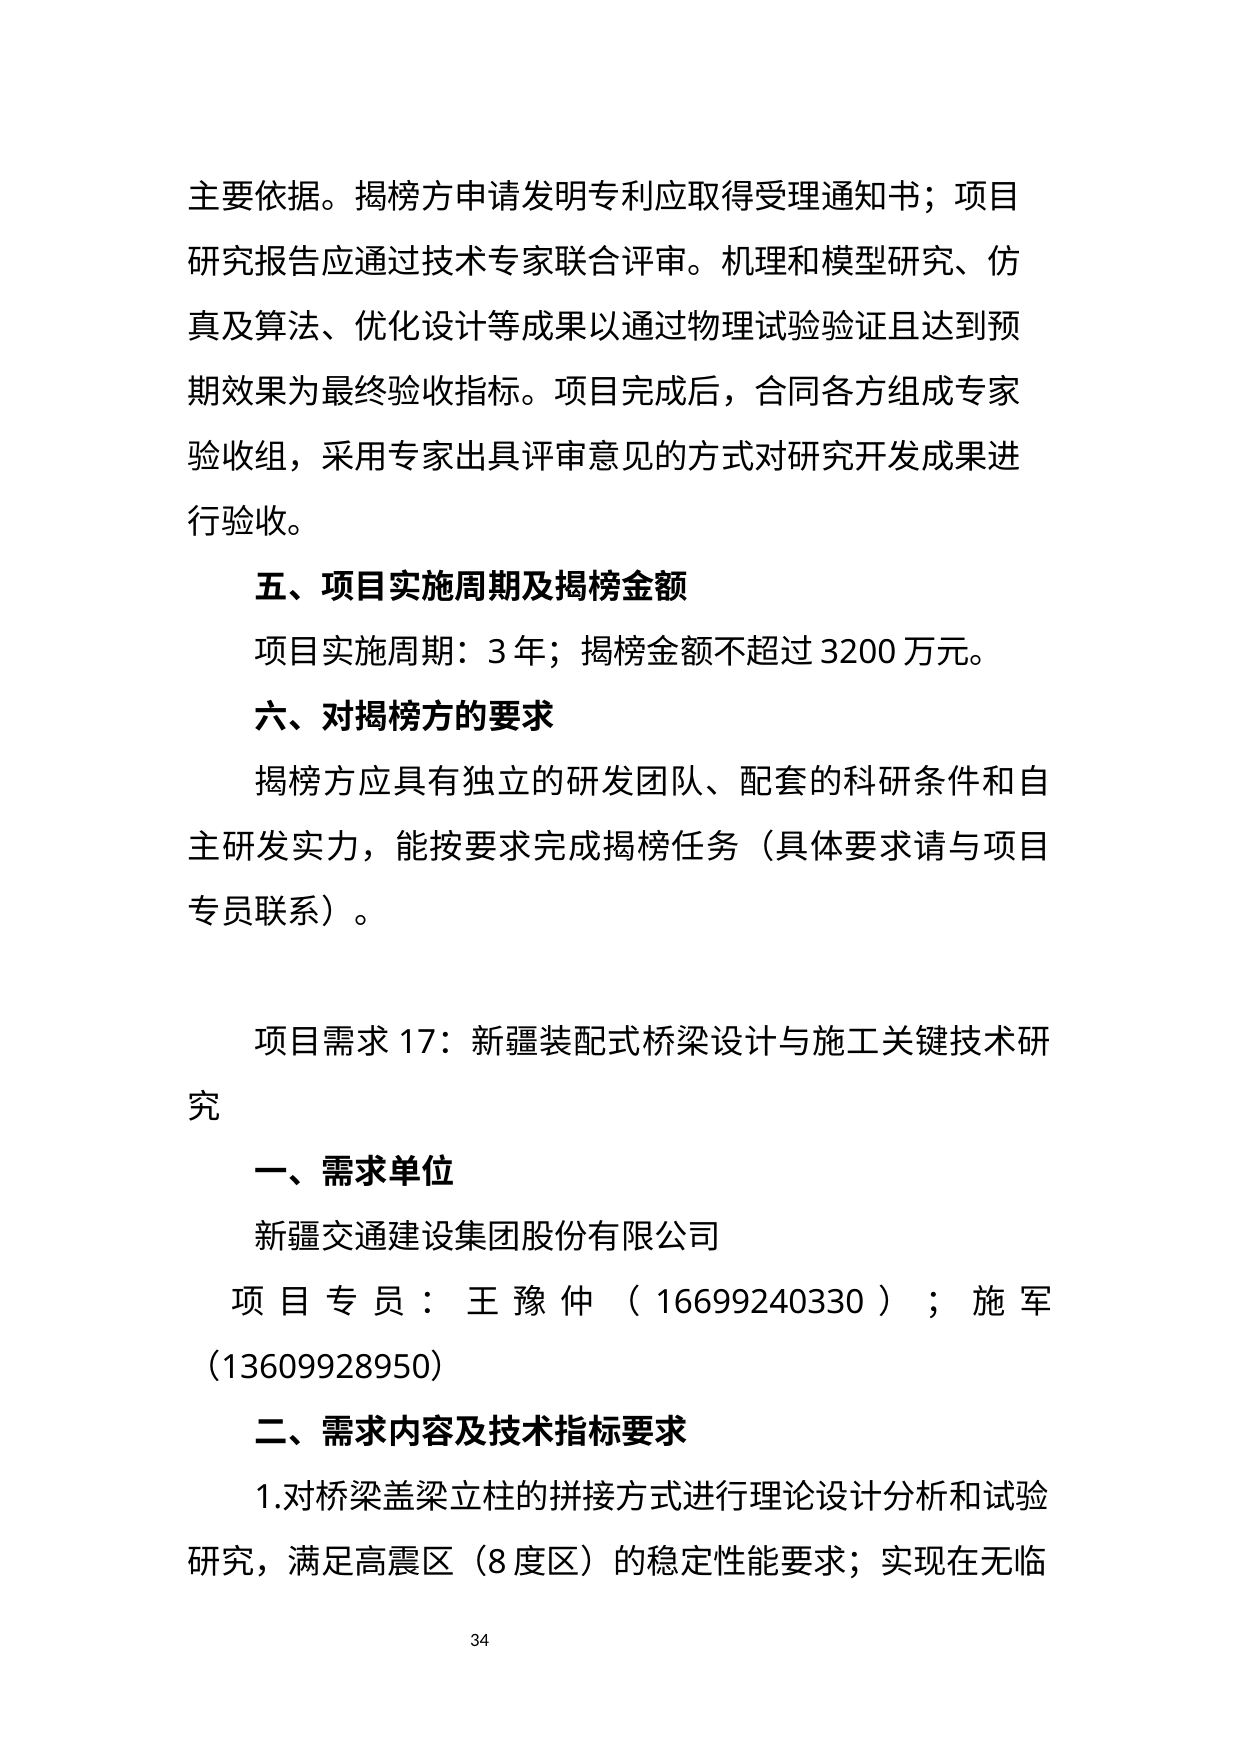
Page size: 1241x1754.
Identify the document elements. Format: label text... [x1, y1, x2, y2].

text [187, 1462, 1053, 1592]
text 一、需求单位 [187, 1137, 1053, 1202]
text 五、项目实施周期及揭榜金额 [187, 552, 1053, 617]
text 揭榜方应具有独立的研发团队、配套的科研条件和自主研发实力，能按要求完成揭榜任务（具体要求请与项目专员联系）。 [187, 747, 1053, 942]
text 二、需求内容及技术指标要求 [187, 1397, 1053, 1462]
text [187, 162, 1053, 552]
text 新疆交通建设集团股份有限公司 [187, 1202, 1053, 1267]
text 六、对揭榜方的要求 [187, 682, 1053, 747]
text 项目专员：王豫仲（16699240330）；施军（13609928950） [187, 1267, 1053, 1397]
text 项目需求17：新疆装配式桥梁设计与施工关键技术研究 [187, 1007, 1053, 1137]
text 项目实施周期：3年；揭榜金额不超过3200万元。 [187, 617, 1053, 682]
